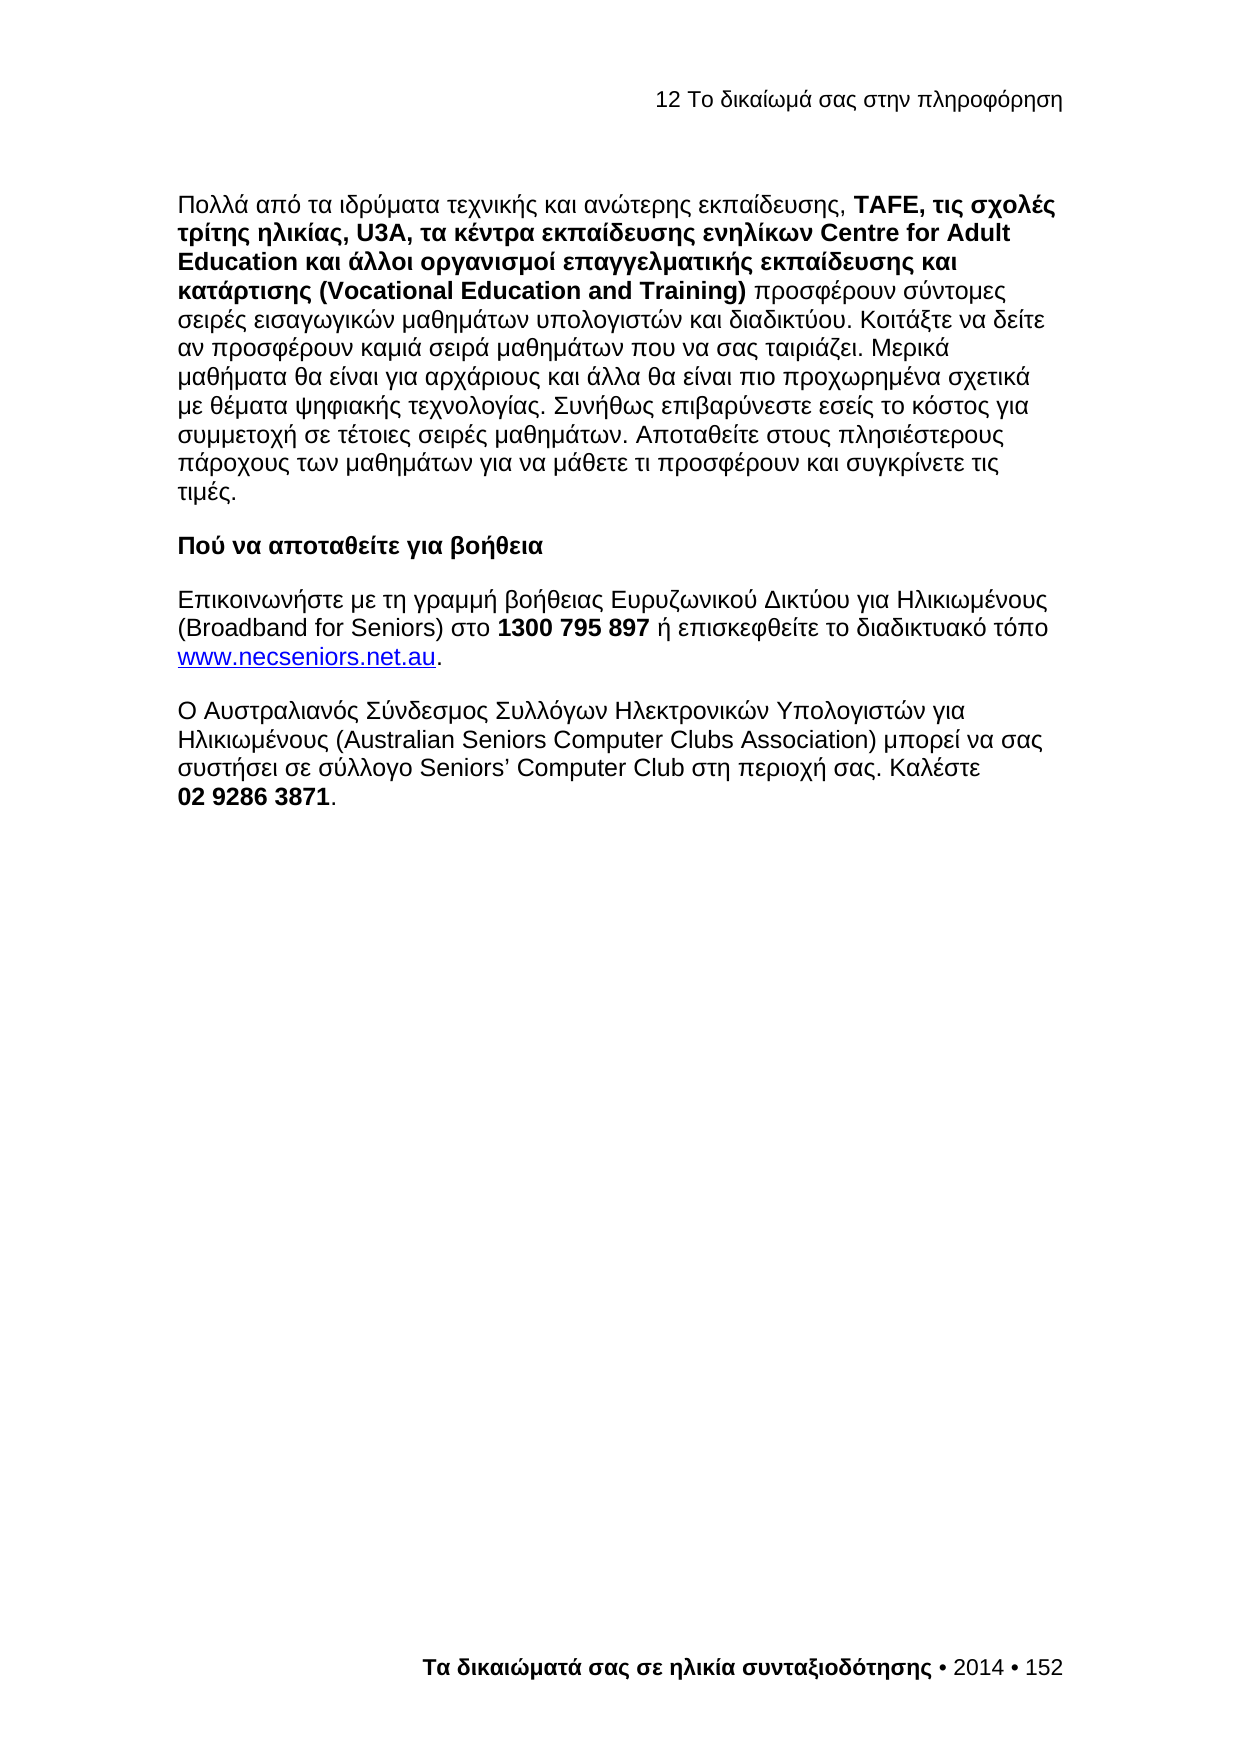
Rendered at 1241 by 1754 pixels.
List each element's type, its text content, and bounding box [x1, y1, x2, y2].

text Επικοινωνήστε με τη γραμμή βοήθειας Ευρυζωνικού Δικτύου για Ηλικιωμένους (Broadband for Seniors) στο 1300 795 897 ή επισκεφθείτε το διαδικτυακό τόπο www.necseniors.net.au. [177, 585, 1063, 671]
text Πολλά από τα ιδρύματα τεχνικής και ανώτερης εκπαίδευσης, TAFE, τις σχολές τρίτης ηλικίας, U3A, τα κέντρα εκπαίδευσης ενηλίκων Centre for Adult Education και άλλοι οργανισμοί επαγγελματικής εκπαίδευσης και κατάρτισης (Vocational Education and Training) προσφέρουν σύντομες σειρές εισαγωγικών μαθημάτων υπολογιστών και διαδικτύου. Κοιτάξτε να δείτε αν προσφέρουν καμιά σειρά μαθημάτων που να σας ταιριάζει. Μερικά μαθήματα θα είναι για αρχάριους και άλλα θα είναι πιο προχωρημένα σχετικά με θέματα ψηφιακής τεχνολογίας. Συνήθως επιβαρύνεστε εσείς το κόστος για συμμετοχή σε τέτοιες σειρές μαθημάτων. Αποταθείτε στους πλησιέστερους πάροχους των μαθημάτων για να μάθετε τι προσφέρουν και συγκρίνετε τις τιμές. [177, 190, 1063, 506]
text Πού να αποταθείτε για βοήθεια [177, 531, 1063, 560]
text Ο Αυστραλιανός Σύνδεσμος Συλλόγων Ηλεκτρονικών Υπολογιστών για Ηλικιωμένους (Australian Seniors Computer Clubs Association) μπορεί να σας συστήσει σε σύλλογο Seniors’ Computer Club στη περιοχή σας. Καλέστε 02 9286 3871. [177, 696, 1063, 811]
